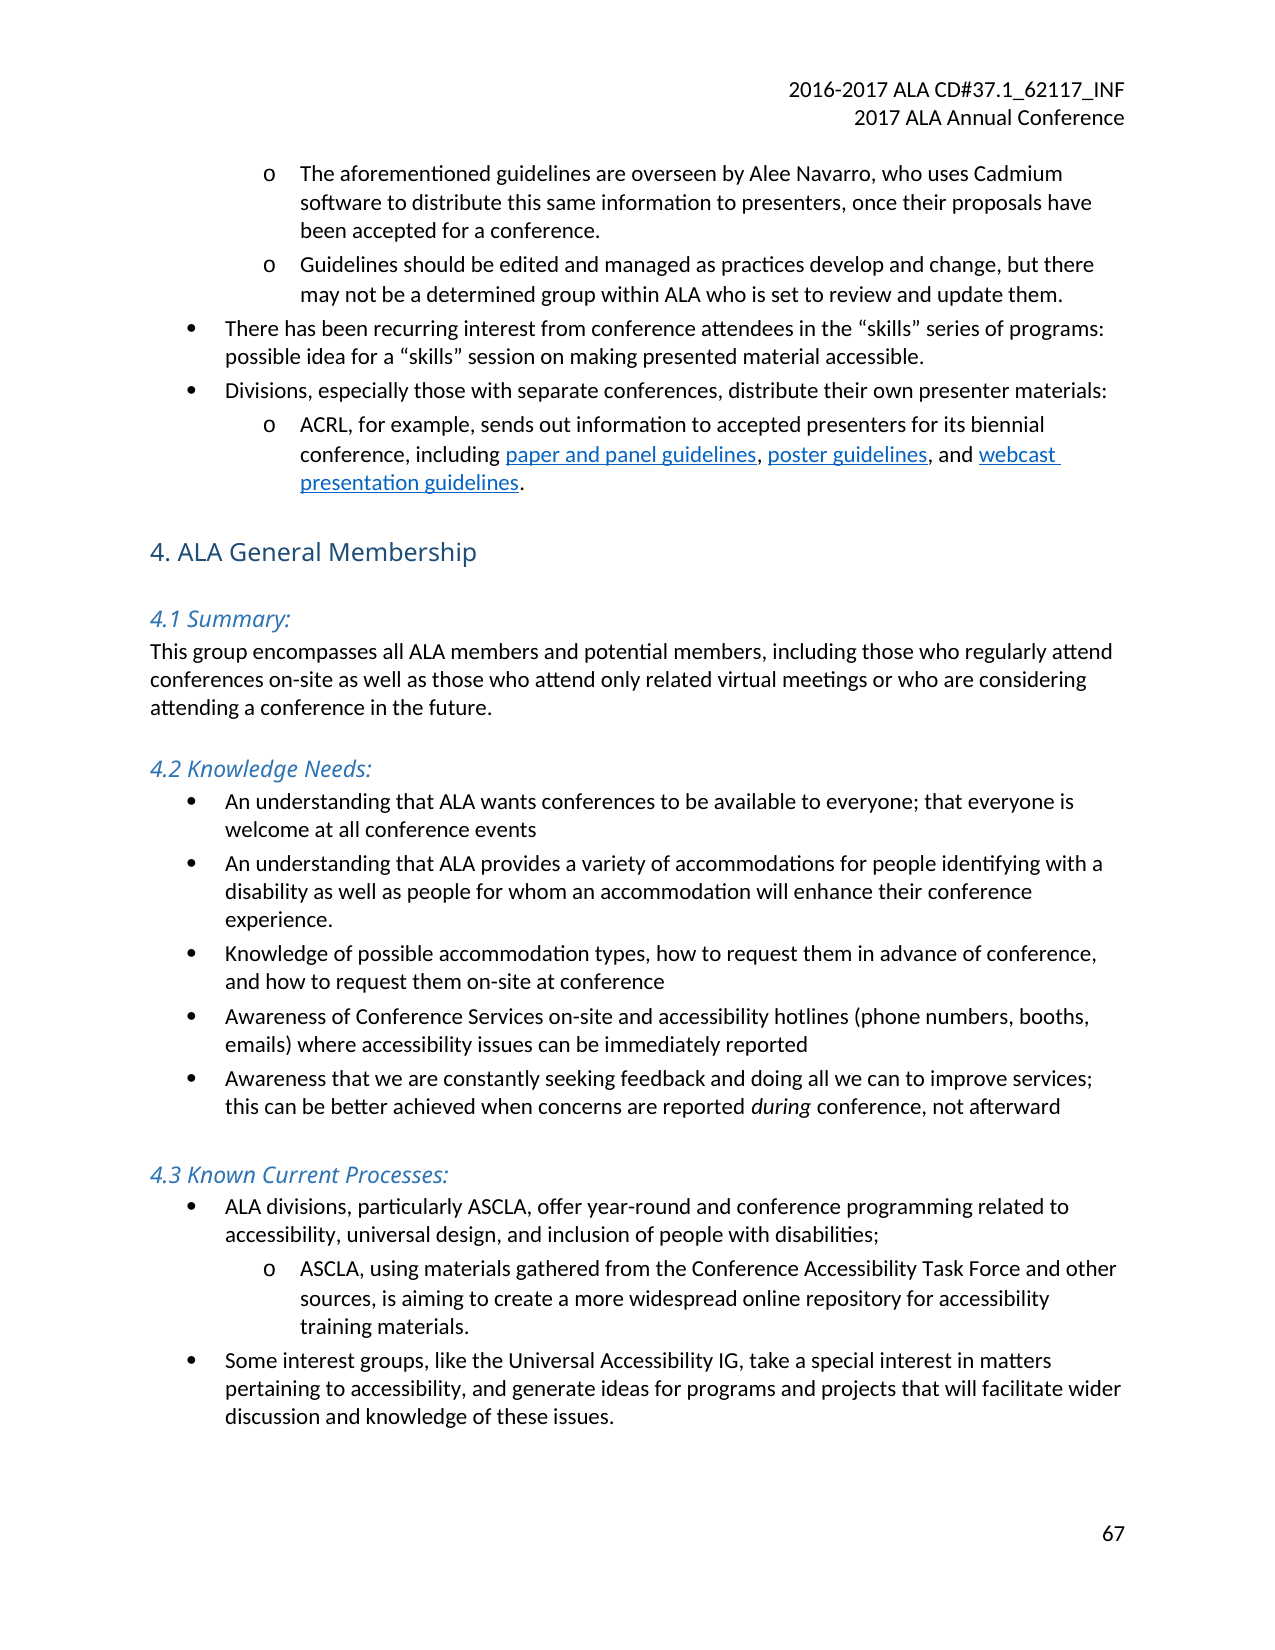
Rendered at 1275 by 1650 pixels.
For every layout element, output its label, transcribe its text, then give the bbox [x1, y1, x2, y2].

list Knowledge of possible accommodation types, how to request them in advance of conference, and how to request them on-site at conference [187, 939, 1125, 996]
list The aforementioned guidelines are overseen by Alee Navarro, who uses Cadmium software to distribute this same information to presenters, once their proposals have been accepted for a conference. [262, 159, 1125, 244]
list Awareness that we are constantly seeking feedback and doing all we can to improve services; this can be better achieved when concerns are reported during conference, not afterward [187, 1064, 1125, 1120]
list Some interest groups, like the Universal Accessibility IG, take a special interest in matters pertaining to accessibility, and generate ideas for programs and projects that will facilitate wider discussion and knowledge of these issues. [187, 1346, 1125, 1430]
text This group encompasses all ALA members and potential members, including those who regularly attend conferences on-site as well as those who attend only related virtual meetings or who are considering attending a conference in the future. [150, 637, 1125, 721]
list Guidelines should be edited and managed as practices develop and change, but there may not be a determined group within ALA who is set to review and update them. [262, 251, 1125, 308]
subtitle 4.3 Known Current Processes: [150, 1158, 1125, 1190]
subtitle 4.2 Knowledge Needs: [150, 753, 1125, 784]
list ACRL, for example, sends out information to accepted presenters for its biennial conference, including paper and panel guidelines, poster guidelines, and webcast presentation guidelines. [262, 411, 1125, 496]
list Divisions, especially those with separate conferences, distribute their own presenter materials: [187, 376, 1125, 404]
list An understanding that ALA wants conferences to be available to everyone; that everyone is welcome at all conference events [187, 787, 1125, 843]
list Awareness of Conference Services on-site and accessibility hotlines (phone numbers, booths, emails) where accessibility issues can be immediately reported [187, 1002, 1125, 1058]
list An understanding that ALA provides a variety of accommodations for people identifying with a disability as well as people for whom an accommodation will enhance their conference experience. [187, 849, 1125, 933]
subtitle 4. ALA General Membership [150, 534, 1125, 568]
list ALA divisions, particularly ASCLA, offer year-round and conference programming related to accessibility, universal design, and inclusion of people with disabilities; [187, 1192, 1125, 1248]
subtitle 4.1 Summary: [150, 603, 1125, 634]
list ASCLA, using materials gathered from the Conference Accessibility Task Force and other sources, is aiming to create a more widespread online repository for accessibility training materials. [262, 1254, 1125, 1340]
list There has been recurring interest from conference attendees in the “skills” series of programs: possible idea for a “skills” session on making presented material accessible. [187, 314, 1125, 370]
